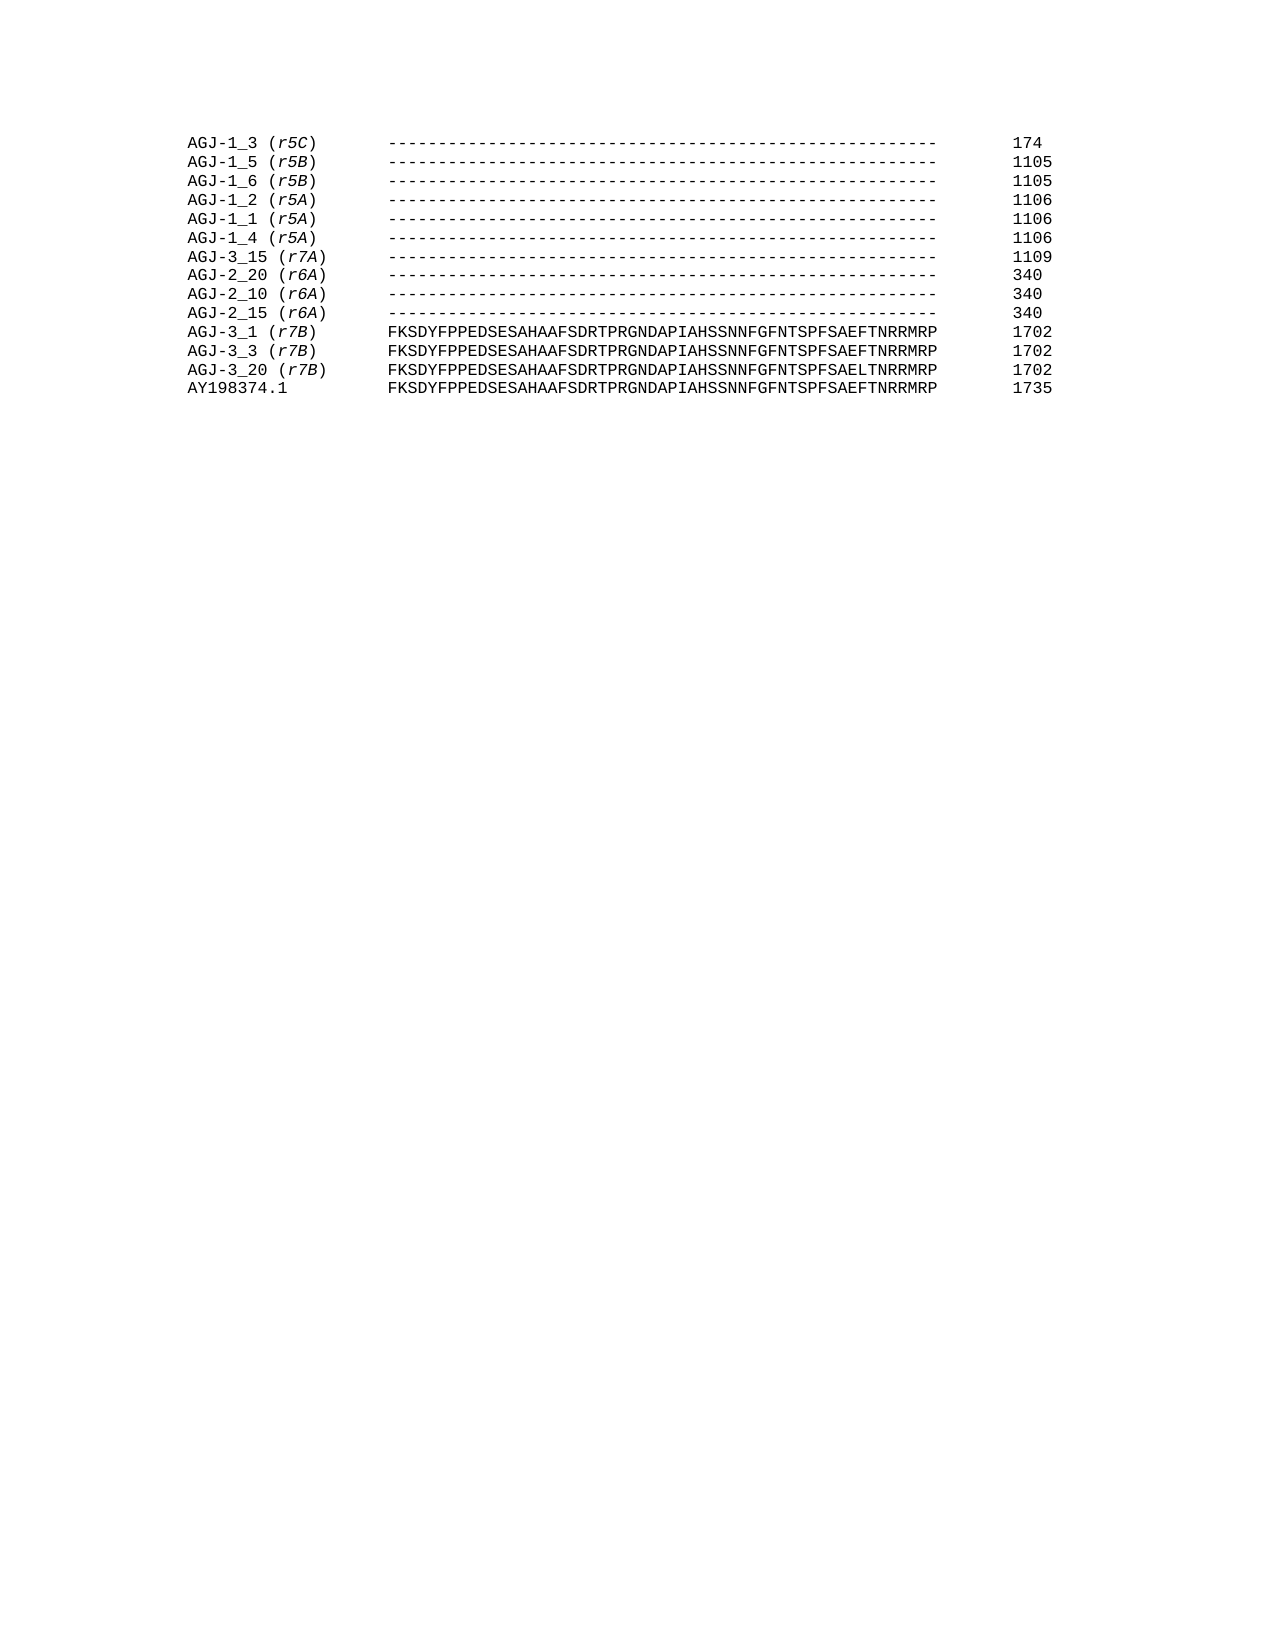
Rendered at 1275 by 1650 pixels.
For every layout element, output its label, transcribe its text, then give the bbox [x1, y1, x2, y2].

text AGJ-2_15 (r6A) ------------------------------------------------------- 340 [187, 305, 1087, 323]
text AGJ-1_5 (r5B) ------------------------------------------------------- 1105 [187, 154, 1087, 173]
text AGJ-2_20 (r6A) ------------------------------------------------------- 340 [187, 267, 1087, 286]
text AGJ-1_4 (r5A) ------------------------------------------------------- 1106 [187, 229, 1087, 248]
text AGJ-3_15 (r7A) ------------------------------------------------------- 1109 [187, 248, 1087, 267]
text AGJ-3_3 (r7B) FKSDYFPPEDSESAHAAFSDRTPRGNDAPIAHSSNNFGFNTSPFSAEFTNRRMRP 1702 [187, 342, 1087, 361]
text AGJ-1_6 (r5B) ------------------------------------------------------- 1105 [187, 173, 1087, 192]
text AGJ-1_1 (r5A) ------------------------------------------------------- 1106 [187, 210, 1087, 229]
text AGJ-3_1 (r7B) FKSDYFPPEDSESAHAAFSDRTPRGNDAPIAHSSNNFGFNTSPFSAEFTNRRMRP 1702 [187, 323, 1087, 342]
text AGJ-1_2 (r5A) ------------------------------------------------------- 1106 [187, 192, 1087, 210]
text AGJ-3_20 (r7B) FKSDYFPPEDSESAHAAFSDRTPRGNDAPIAHSSNNFGFNTSPFSAELTNRRMRP 1702 [187, 361, 1087, 380]
text AY198374.1 FKSDYFPPEDSESAHAAFSDRTPRGNDAPIAHSSNNFGFNTSPFSAEFTNRRMRP 1735 [187, 380, 1087, 399]
text AGJ-2_10 (r6A) ------------------------------------------------------- 340 [187, 286, 1087, 305]
text AGJ-1_3 (r5C) ------------------------------------------------------- 174 [187, 135, 1087, 154]
